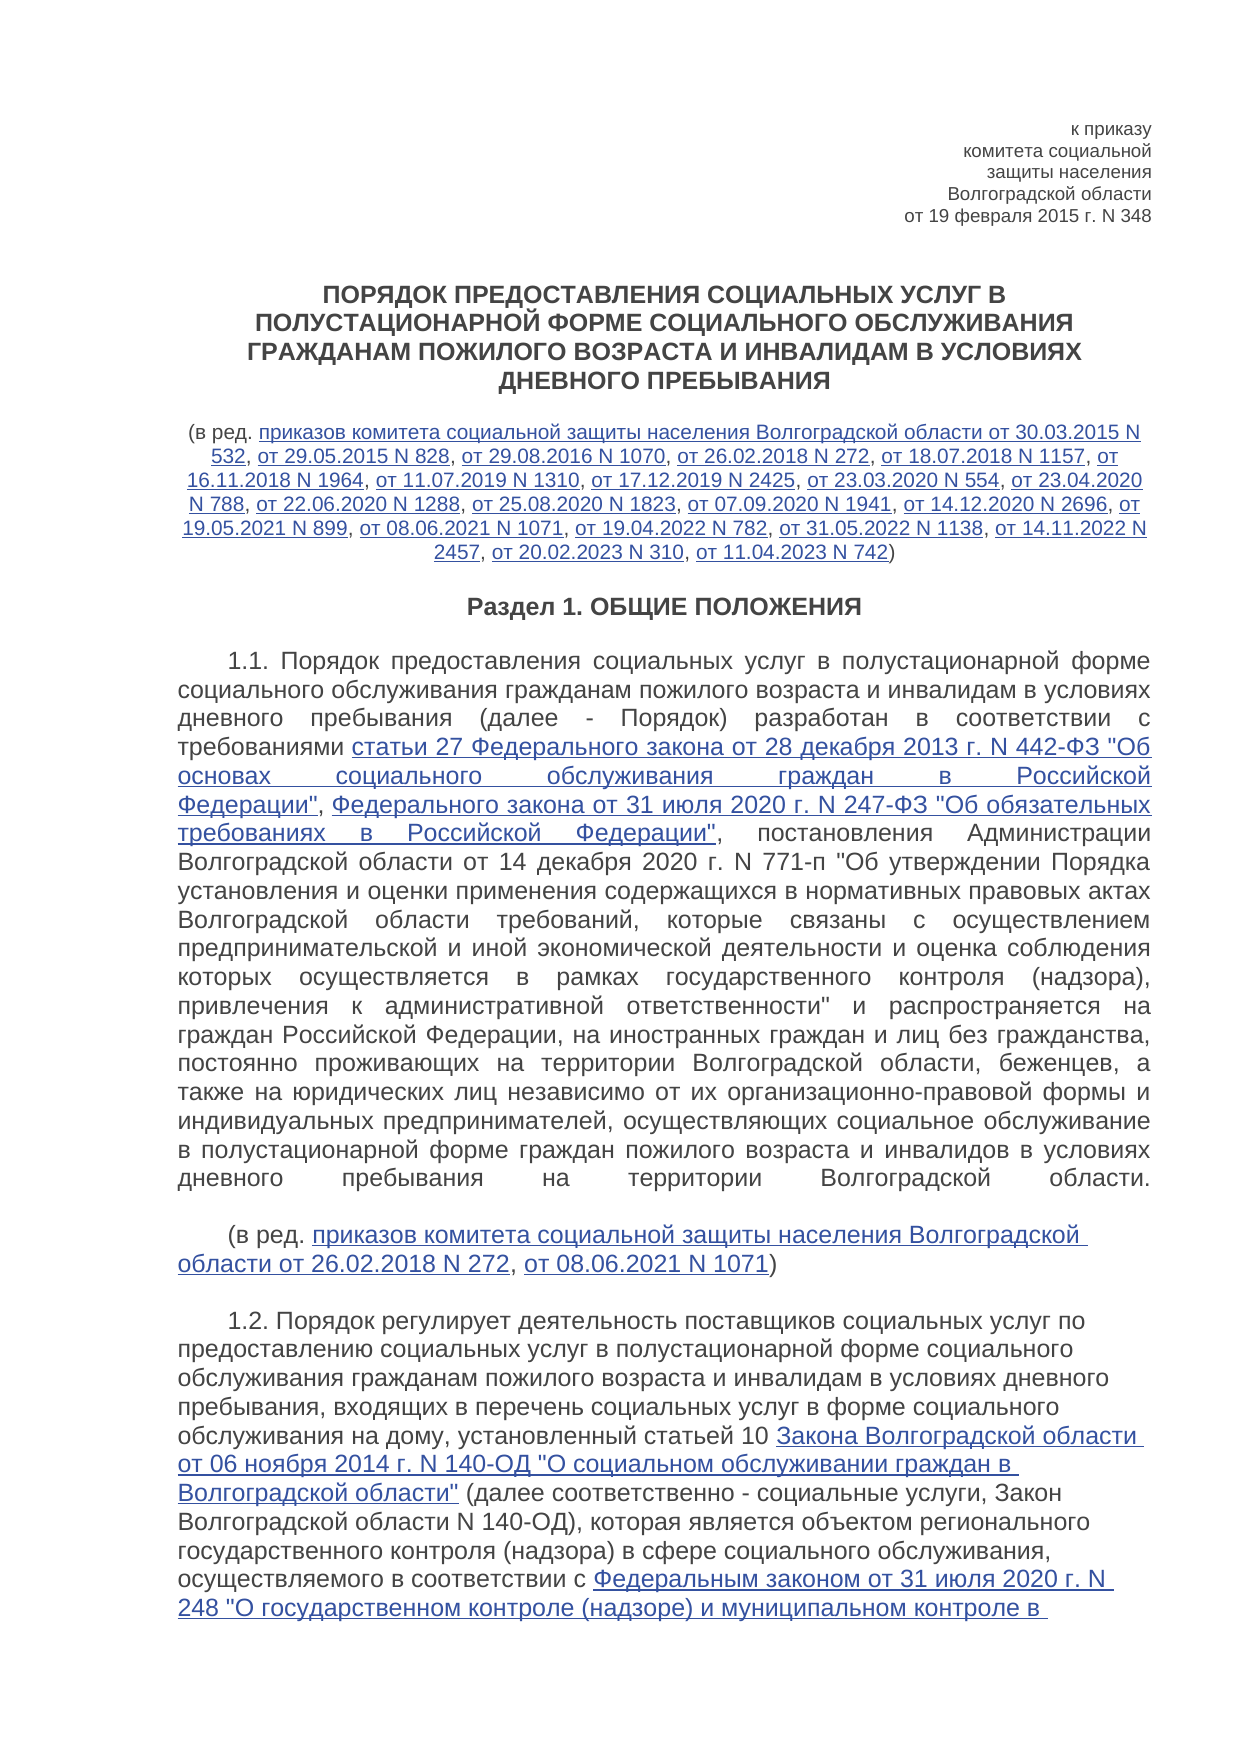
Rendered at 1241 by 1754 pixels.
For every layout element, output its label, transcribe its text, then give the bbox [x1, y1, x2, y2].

text ПОРЯДОК ПРЕДОСТАВЛЕНИЯ СОЦИАЛЬНЫХ УСЛУГ В ПОЛУСТАЦИОНАРНОЙ ФОРМЕ СОЦИАЛЬНОГО ОБСЛУЖИВАНИЯ ГРАЖДАНАМ ПОЖИЛОГО ВОЗРАСТА И ИНВАЛИДАМ В УСЛОВИЯХ ДНЕВНОГО ПРЕБЫВАНИЯ [177, 251, 1152, 395]
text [177, 1306, 1152, 1622]
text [177, 118, 1152, 226]
text 1.1. Порядок предоставления социальных услуг в полустационарной форме социального обслуживания гражданам пожилого возраста и инвалидам в условиях дневного пребывания (далее - Порядок) разработан в соответствии с требованиями статьи 27 Федерального закона от 28 декабря 2013 г. N 442-ФЗ "Об основах социального обслуживания граждан в Российской Федерации", Федерального закона от 31 июля 2020 г. N 247-ФЗ "Об обязательных требованиях в Российской Федерации", постановления Администрации Волгоградской области от 14 декабря 2020 г. N 771-п "Об утверждении Порядка установления и оценки применения содержащихся в нормативных правовых актах Волгоградской области требований, которые связаны с осуществлением предпринимательской и иной экономической деятельности и оценка соблюдения которых осуществляется в рамках государственного контроля (надзора), привлечения к административной ответственности" и распространяется на граждан Российской Федерации, на иностранных граждан и лиц без гражданства, постоянно проживающих на территории Волгоградской области, беженцев, а также на юридических лиц независимо от их организационно-правовой формы и индивидуальных предпринимателей, осуществляющих социальное обслуживание в полустационарной форме граждан пожилого возраста и инвалидов в условиях дневного пребывания на территории Волгоградской области. [177, 646, 1152, 786]
text (в ред. приказов комитета социальной защиты населения Волгоградской области от 30.03.2015 N 532, от 29.05.2015 N 828, от 29.08.2016 N 1070, от 26.02.2018 N 272, от 18.07.2018 N 1157, от 16.11.2018 N 1964, от 11.07.2019 N 1310, от 17.12.2019 N 2425, от 23.03.2020 N 554, от 23.04.2020 N 788, от 22.06.2020 N 1288, от 25.08.2020 N 1823, от 07.09.2020 N 1941, от 14.12.2020 N 2696, от 19.05.2021 N 899, от 08.06.2021 N 1071, от 19.04.2022 N 782, от 31.05.2022 N 1138, от 14.11.2022 N 2457, от 20.02.2023 N 310, от 11.04.2023 N 742) [177, 420, 1152, 563]
text 1.1. Порядок предоставления социальных услуг в полустационарной форме социального обслуживания гражданам пожилого возраста и инвалидам в условиях дневного пребывания (далее - Порядок) разработан в соответствии с требованиями статьи 27 Федерального закона от 28 декабря 2013 г. N 442-ФЗ "Об основах социального обслуживания граждан в Российской Федерации", Федерального закона от 31 июля 2020 г. N 247-ФЗ "Об обязательных требованиях в Российской Федерации", постановления Администрации Волгоградской области от 14 декабря 2020 г. N 771-п "Об утверждении Порядка установления и оценки применения содержащихся в нормативных правовых актах Волгоградской области требований, которые связаны с осуществлением предпринимательской и иной экономической деятельности и оценка соблюдения которых осуществляется в рамках государственного контроля (надзора), привлечения к административной ответственности" и распространяется на граждан Российской Федерации, на иностранных граждан и лиц без гражданства, постоянно проживающих на территории Волгоградской области, беженцев, а также на юридических лиц независимо от их организационно-правовой формы и индивидуальных предпринимателей, осуществляющих социальное обслуживание в полустационарной форме граждан пожилого возраста и инвалидов в условиях дневного пребывания на территории Волгоградской области. [177, 787, 1152, 1220]
text Раздел 1. ОБЩИЕ ПОЛОЖЕНИЯ [177, 563, 1152, 621]
text (в ред. приказов комитета социальной защиты населения Волгоградской области от 26.02.2018 N 272, от 08.06.2021 N 1071) [177, 1220, 1152, 1306]
